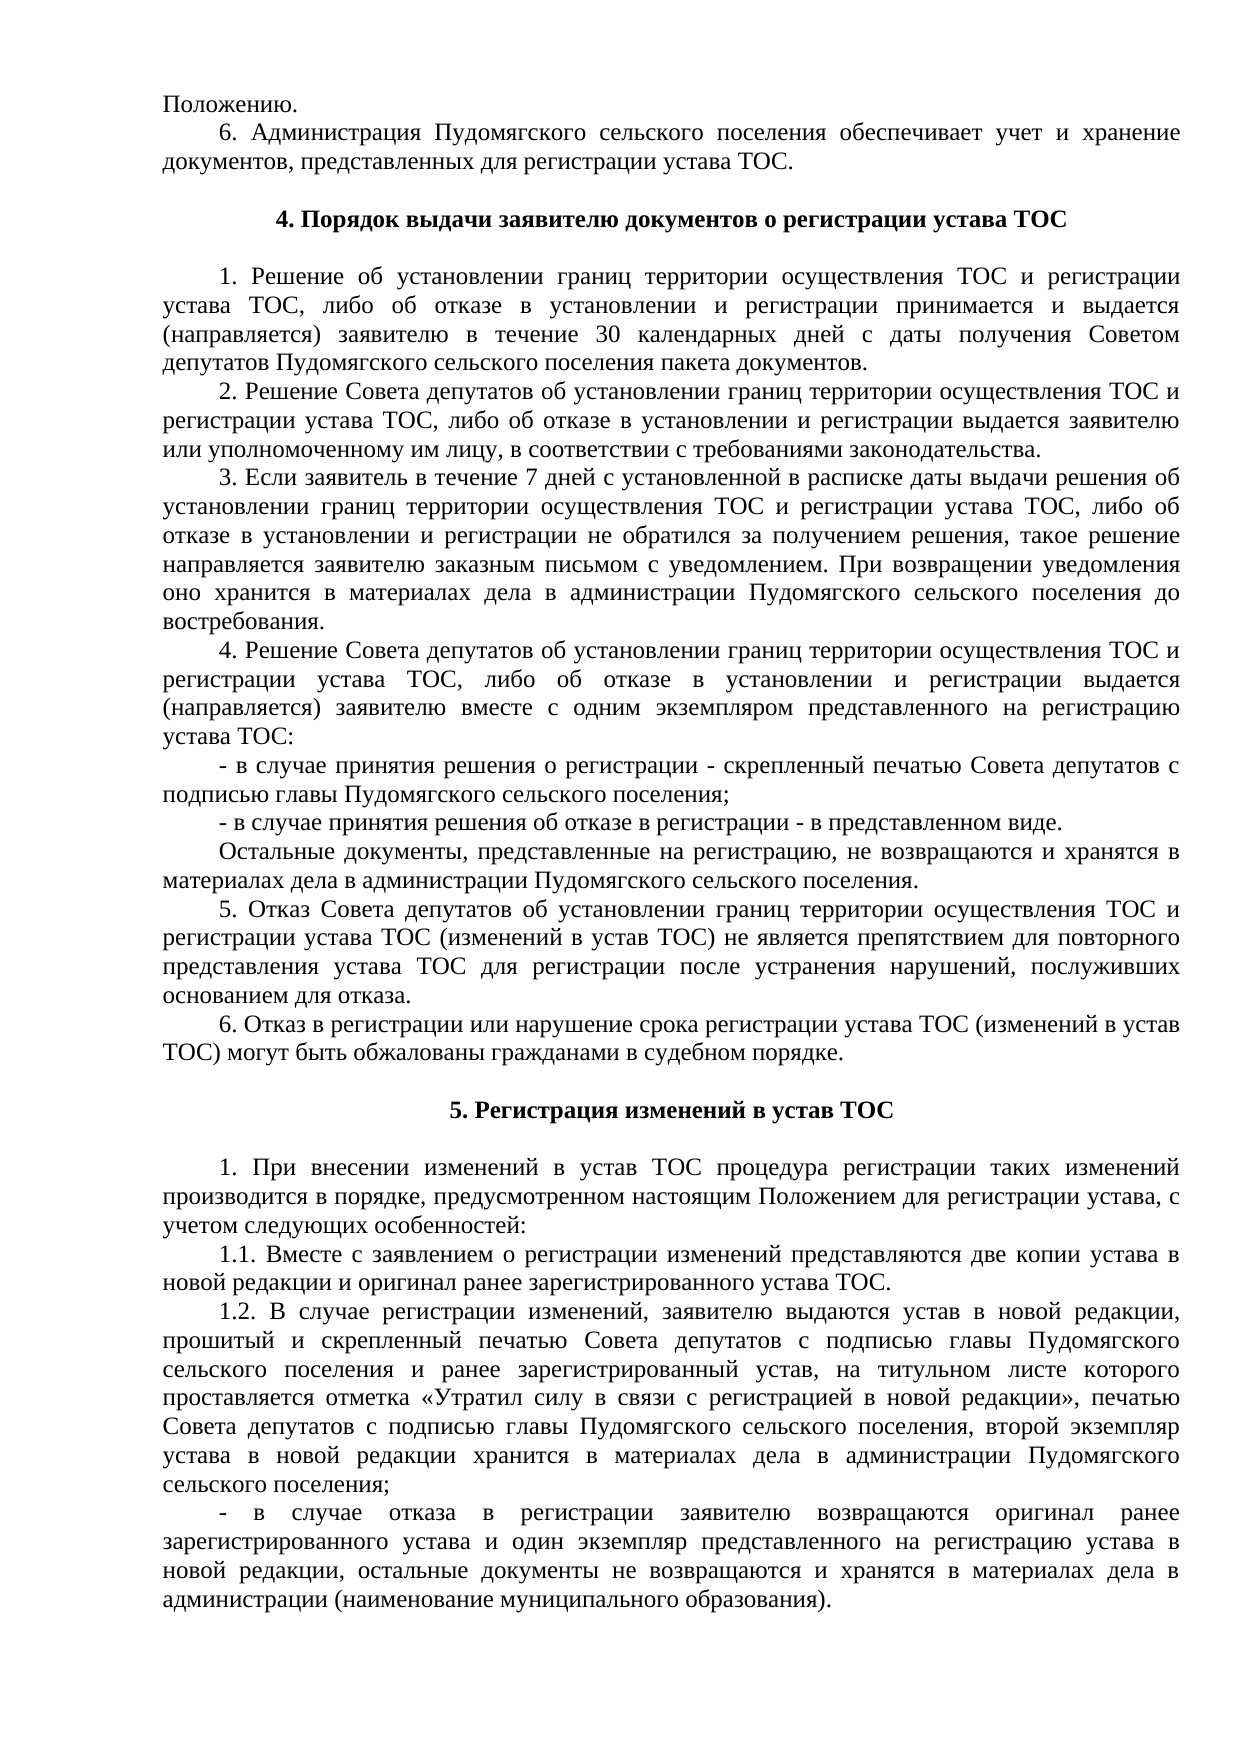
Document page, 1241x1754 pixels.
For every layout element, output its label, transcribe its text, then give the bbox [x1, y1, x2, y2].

text 4. Решение Совета депутатов об установлении границ территории осуществления ТОС и регистрации устава ТОС, либо об отказе в установлении и регистрации выдается (направляется) заявителю вместе с одним экземпляром представленного на регистрацию устава ТОС: [162, 635, 1181, 750]
text 3. Если заявитель в течение 7 дней с установленной в расписке даты выдачи решения об установлении границ территории осуществления ТОС и регистрации устава ТОС, либо об отказе в установлении и регистрации не обратился за получением решения, такое решение направляется заявителю заказным письмом с уведомлением. При возвращении уведомления оно хранится в материалах дела в администрации Пудомягского сельского поселения до востребования. [162, 462, 1181, 635]
text 5. Отказ Совета депутатов об установлении границ территории осуществления ТОС и регистрации устава ТОС (изменений в устав ТОС) не является препятствием для повторного представления устава ТОС для регистрации после устранения нарушений, послуживших основанием для отказа. [162, 894, 1181, 1009]
text 1. При внесении изменений в устав ТОС процедура регистрации таких изменений производится в порядке, предусмотренном настоящим Положением для регистрации устава, с учетом следующих особенностей: [162, 1152, 1181, 1239]
text 2. Решение Совета депутатов об установлении границ территории осуществления ТОС и регистрации устава ТОС, либо об отказе в установлении и регистрации выдается заявителю или уполномоченному им лицу, в соответствии с требованиями законодательства. [162, 376, 1181, 462]
text 6. Администрация Пудомягского сельского поселения обеспечивает учет и хранение документов, представленных для регистрации устава ТОС. [162, 117, 1181, 175]
text 1.1. Вместе с заявлением о регистрации изменений представляются две копии устава в новой редакции и оригинал ранее зарегистрированного устава ТОС. [162, 1239, 1181, 1296]
text 4. Порядок выдачи заявителю документов о регистрации устава ТОС [162, 204, 1181, 232]
text - в случае принятия решения о регистрации - скрепленный печатью Совета депутатов с подписью главы Пудомягского сельского поселения; [162, 750, 1181, 807]
text - в случае принятия решения об отказе в регистрации - в представленном виде. [162, 807, 1181, 836]
text 1. Решение об установлении границ территории осуществления ТОС и регистрации устава ТОС, либо об отказе в установлении и регистрации принимается и выдается (направляется) заявителю в течение 30 календарных дней с даты получения Советом депутатов Пудомягского сельского поселения пакета документов. [162, 261, 1181, 376]
text 1.2. В случае регистрации изменений, заявителю выдаются устав в новой редакции, прошитый и скрепленный печатью Совета депутатов с подписью главы Пудомягского сельского поселения и ранее зарегистрированный устав, на титульном листе которого проставляется отметка «Утратил силу в связи с регистрацией в новой редакции», печатью Совета депутатов с подписью главы Пудомягского сельского поселения, второй экземпляр устава в новой редакции хранится в материалах дела в администрации Пудомягского сельского поселения; [162, 1296, 1181, 1497]
text 5. Регистрация изменений в устав ТОС [162, 1095, 1181, 1124]
text 6. Отказ в регистрации или нарушение срока регистрации устава ТОС (изменений в устав ТОС) могут быть обжалованы гражданами в судебном порядке. [162, 1009, 1181, 1066]
text Остальные документы, представленные на регистрацию, не возвращаются и хранятся в материалах дела в администрации Пудомягского сельского поселения. [162, 836, 1181, 894]
text - в случае отказа в регистрации заявителю возвращаются оригинал ранее зарегистрированного устава и один экземпляр представленного на регистрацию устава в новой редакции, остальные документы не возвращаются и хранятся в материалах дела в администрации (наименование муниципального образования). [162, 1497, 1181, 1612]
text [162, 89, 1181, 117]
